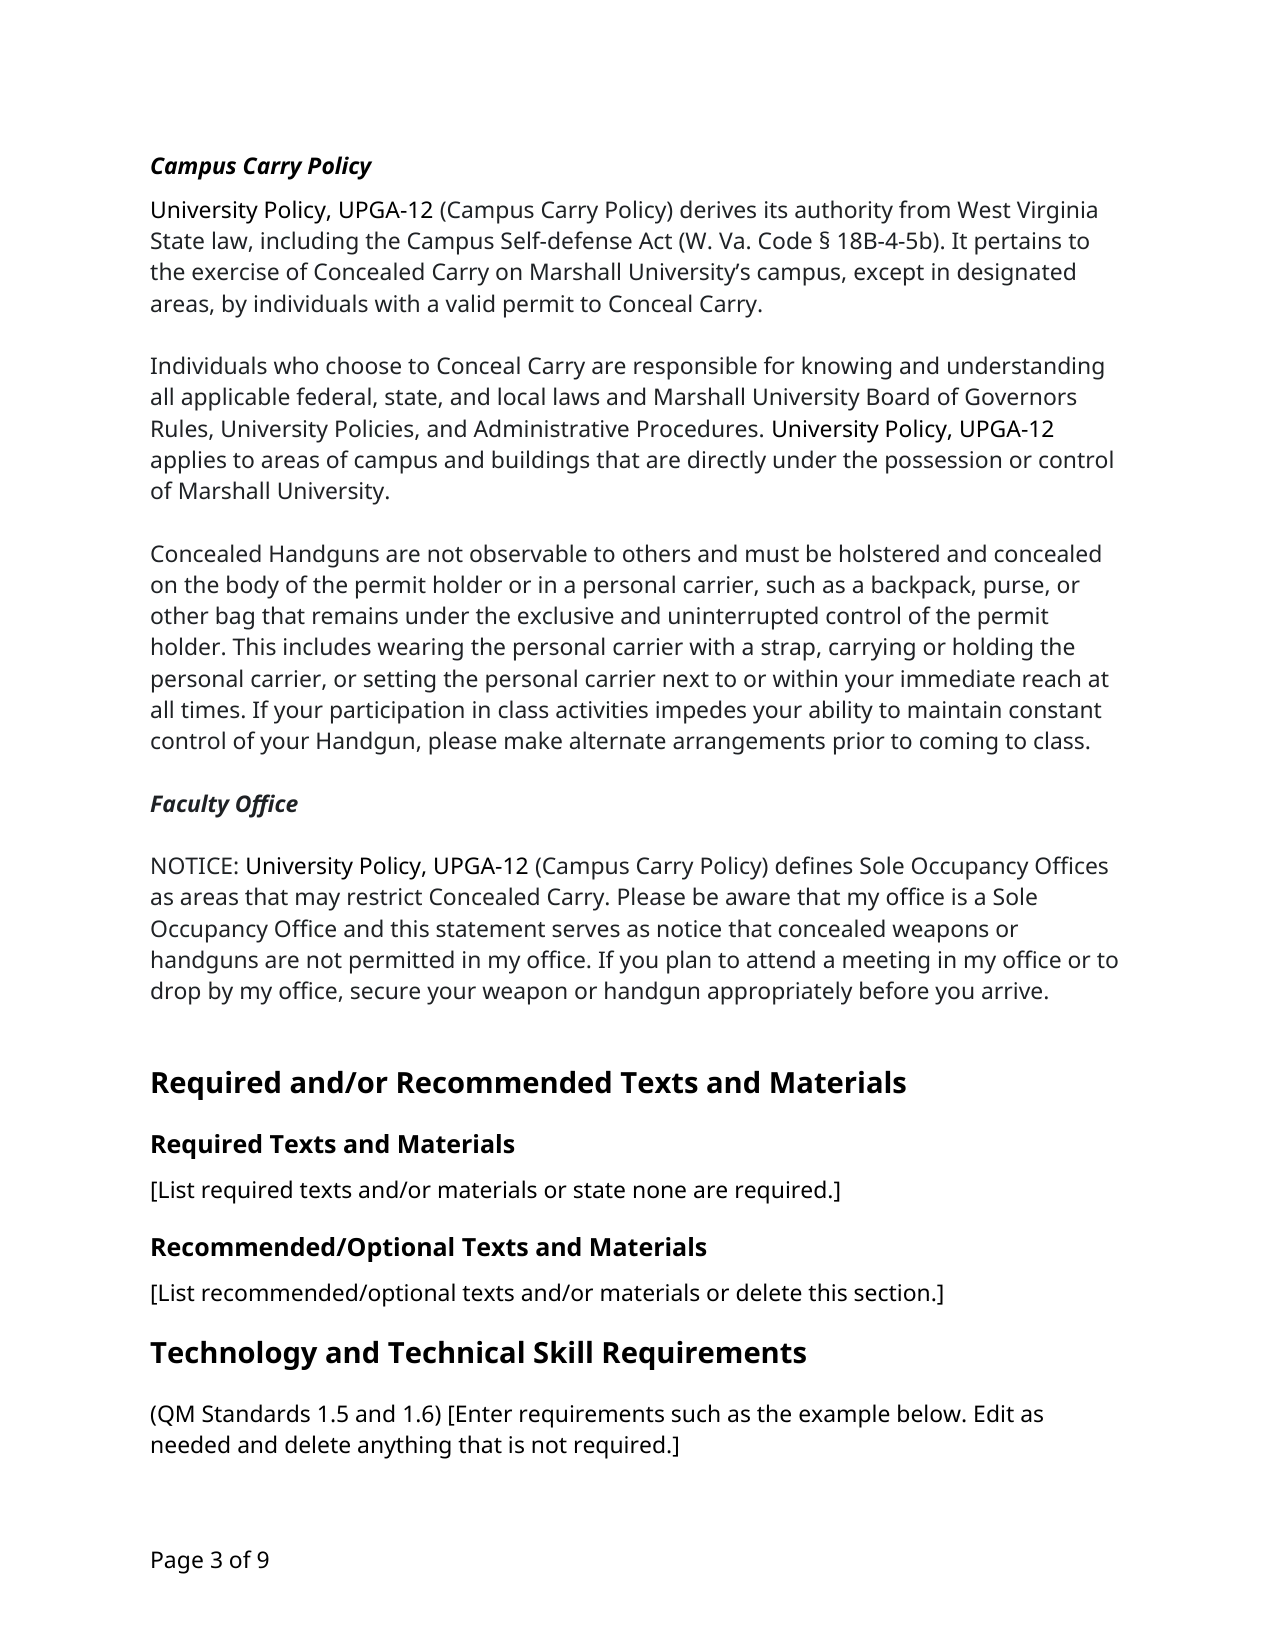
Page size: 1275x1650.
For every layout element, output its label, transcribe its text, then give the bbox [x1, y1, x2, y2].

text Concealed Handguns are not observable to others and must be holstered and concealed on the body of the permit holder or in a personal carrier, such as a backpack, purse, or other bag that remains under the exclusive and uninterrupted control of the permit holder. This includes wearing the personal carrier with a strap, carrying or holding the personal carrier, or setting the personal carrier next to or within your immediate reach at all times. If your participation in class activities impedes your ability to maintain constant control of your Handgun, please make alternate arrangements prior to coming to class. [150, 537, 1125, 756]
subtitle Required and/or Recommended Texts and Materials [150, 1062, 1125, 1102]
text Individuals who choose to Conceal Carry are responsible for knowing and understanding all applicable federal, state, and local laws and Marshall University Board of Governors Rules, University Policies, and Administrative Procedures. University Policy, UPGA-12 applies to areas of campus and buildings that are directly under the possession or control of Marshall University. [150, 350, 1125, 506]
text Campus Carry Policy [150, 150, 1125, 181]
text [List recommended/optional texts and/or materials or delete this section.] [150, 1277, 1125, 1308]
text University Policy, UPGA-12 (Campus Carry Policy) derives its authority from West Virginia State law, including the Campus Self-defense Act (W. Va. Code § 18B-4-5b). It pertains to the exercise of Concealed Carry on Marshall University’s campus, except in designated areas, by individuals with a valid permit to Conceal Carry. [150, 194, 1125, 319]
subtitle Technology and Technical Skill Requirements [150, 1333, 1125, 1372]
text (QM Standards 1.5 and 1.6) [Enter requirements such as the example below. Edit as needed and delete anything that is not required.] [150, 1397, 1125, 1460]
subtitle Required Texts and Materials [150, 1127, 1125, 1161]
text [List required texts and/or materials or state none are required.] [150, 1174, 1125, 1205]
text NOTICE: University Policy, UPGA-12 (Campus Carry Policy) defines Sole Occupancy Offices as areas that may restrict Concealed Carry. Please be aware that my office is a Sole Occupancy Office and this statement serves as notice that concealed weapons or handguns are not permitted in my office. If you plan to attend a meeting in my office or to drop by my office, secure your weapon or handgun appropriately before you arrive. [150, 850, 1125, 1006]
text Faculty Office [150, 787, 1125, 819]
subtitle Recommended/Optional Texts and Materials [150, 1230, 1125, 1264]
